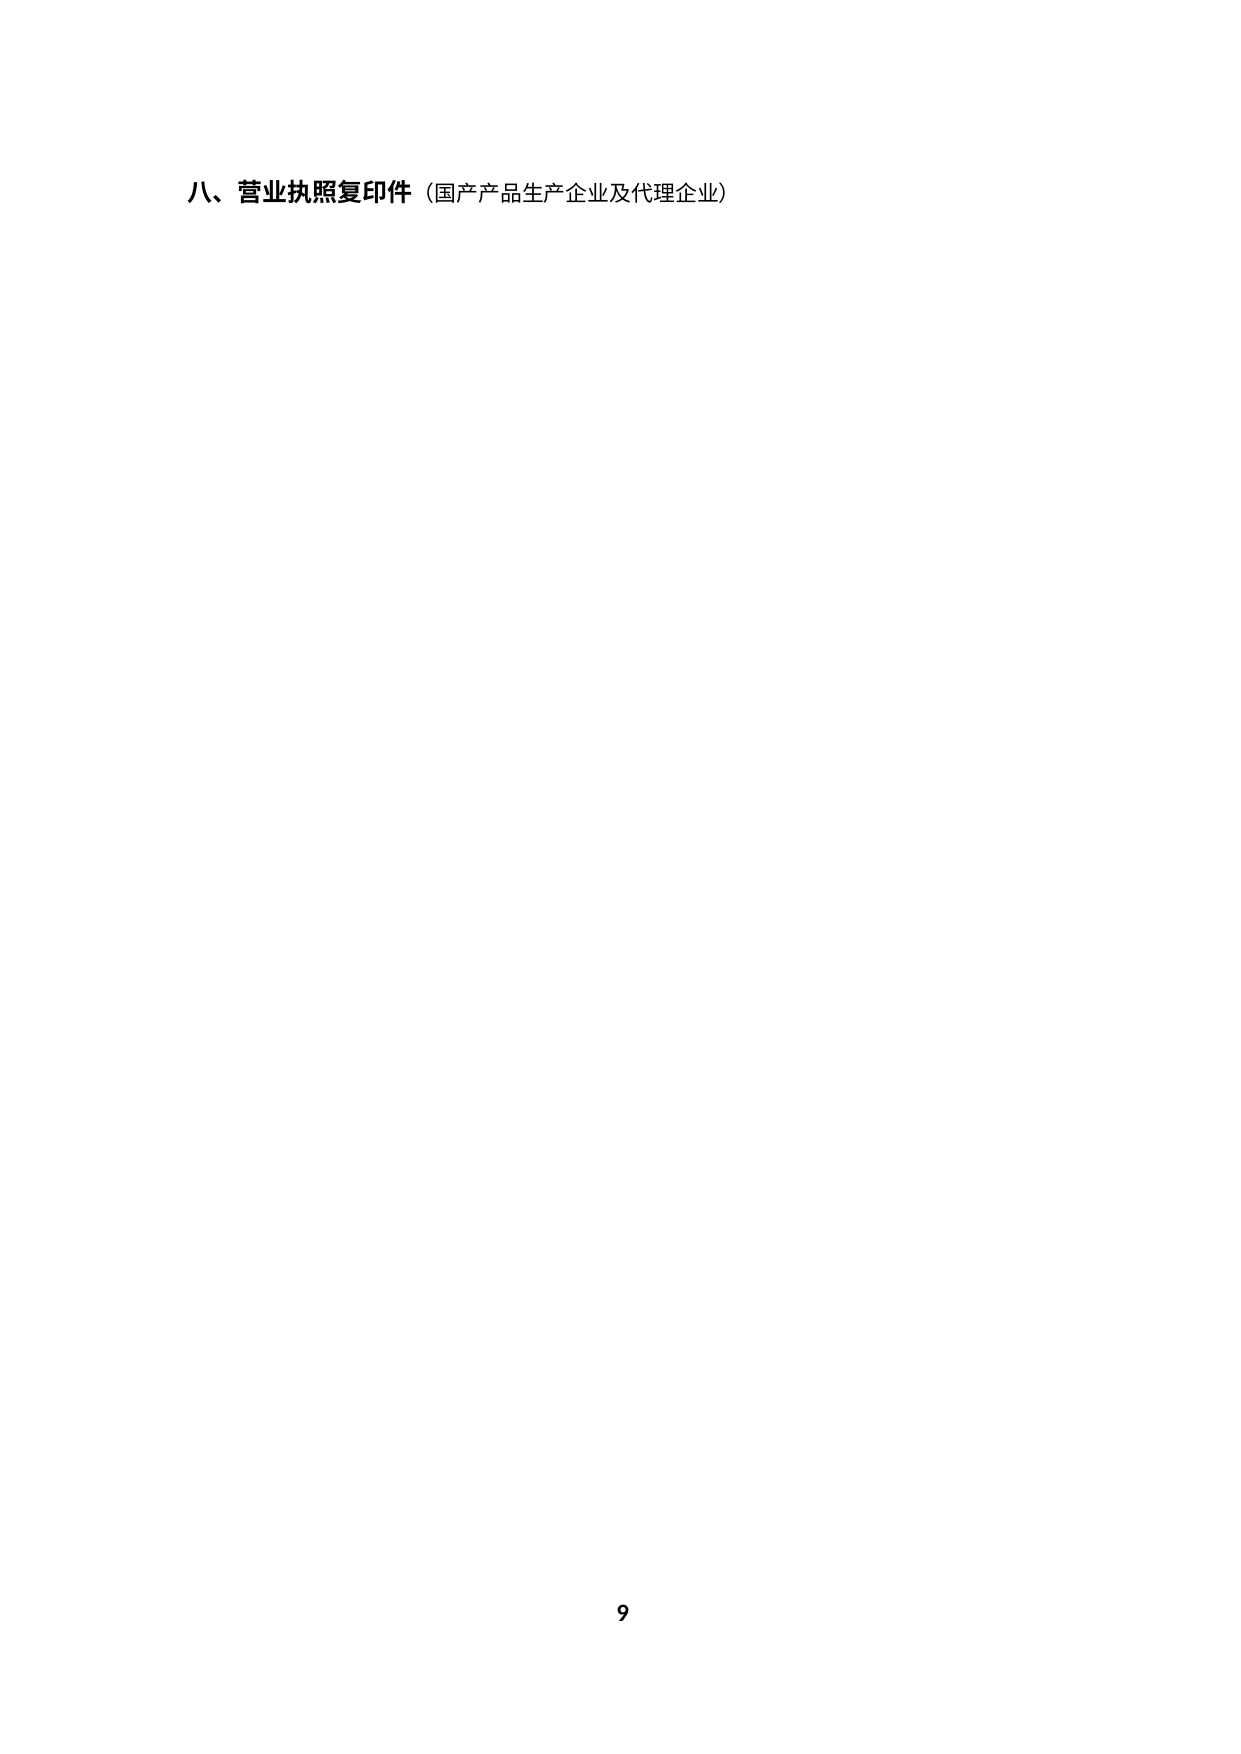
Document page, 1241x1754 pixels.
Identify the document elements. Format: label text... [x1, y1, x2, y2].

text 八、营业执照复印件（国产产品生产企业及代理企业） [187, 158, 1053, 223]
